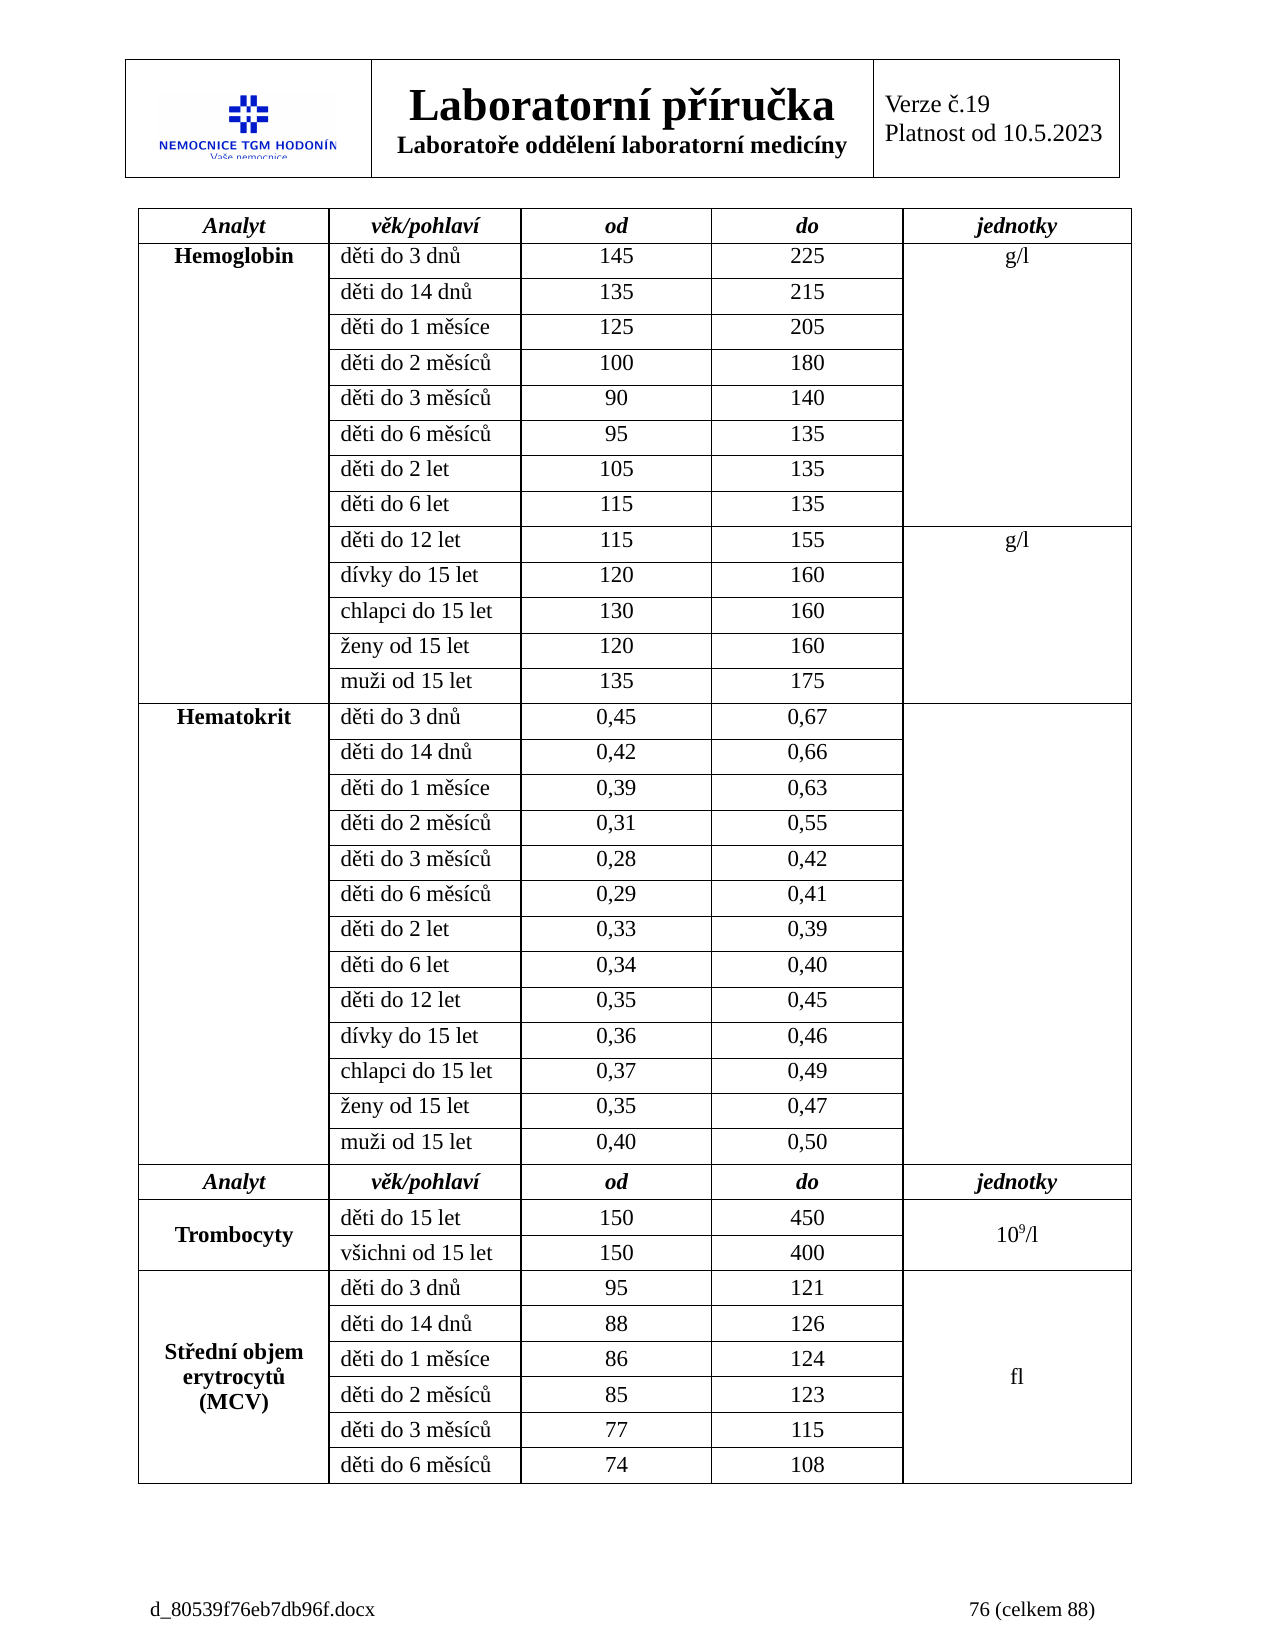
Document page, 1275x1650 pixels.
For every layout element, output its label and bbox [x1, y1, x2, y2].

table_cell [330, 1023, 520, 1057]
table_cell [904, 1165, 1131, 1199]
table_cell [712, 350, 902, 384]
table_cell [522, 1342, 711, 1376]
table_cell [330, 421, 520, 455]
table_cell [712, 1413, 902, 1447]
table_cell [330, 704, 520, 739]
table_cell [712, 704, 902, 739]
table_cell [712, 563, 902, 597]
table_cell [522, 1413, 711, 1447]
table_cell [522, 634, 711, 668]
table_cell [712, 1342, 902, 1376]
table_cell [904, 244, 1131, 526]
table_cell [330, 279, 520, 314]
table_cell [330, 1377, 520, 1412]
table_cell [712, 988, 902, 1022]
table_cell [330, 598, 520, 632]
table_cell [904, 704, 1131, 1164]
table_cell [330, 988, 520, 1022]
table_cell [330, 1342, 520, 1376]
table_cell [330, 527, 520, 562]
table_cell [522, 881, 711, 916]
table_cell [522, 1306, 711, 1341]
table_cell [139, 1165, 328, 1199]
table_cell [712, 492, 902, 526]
picture [157, 92, 336, 159]
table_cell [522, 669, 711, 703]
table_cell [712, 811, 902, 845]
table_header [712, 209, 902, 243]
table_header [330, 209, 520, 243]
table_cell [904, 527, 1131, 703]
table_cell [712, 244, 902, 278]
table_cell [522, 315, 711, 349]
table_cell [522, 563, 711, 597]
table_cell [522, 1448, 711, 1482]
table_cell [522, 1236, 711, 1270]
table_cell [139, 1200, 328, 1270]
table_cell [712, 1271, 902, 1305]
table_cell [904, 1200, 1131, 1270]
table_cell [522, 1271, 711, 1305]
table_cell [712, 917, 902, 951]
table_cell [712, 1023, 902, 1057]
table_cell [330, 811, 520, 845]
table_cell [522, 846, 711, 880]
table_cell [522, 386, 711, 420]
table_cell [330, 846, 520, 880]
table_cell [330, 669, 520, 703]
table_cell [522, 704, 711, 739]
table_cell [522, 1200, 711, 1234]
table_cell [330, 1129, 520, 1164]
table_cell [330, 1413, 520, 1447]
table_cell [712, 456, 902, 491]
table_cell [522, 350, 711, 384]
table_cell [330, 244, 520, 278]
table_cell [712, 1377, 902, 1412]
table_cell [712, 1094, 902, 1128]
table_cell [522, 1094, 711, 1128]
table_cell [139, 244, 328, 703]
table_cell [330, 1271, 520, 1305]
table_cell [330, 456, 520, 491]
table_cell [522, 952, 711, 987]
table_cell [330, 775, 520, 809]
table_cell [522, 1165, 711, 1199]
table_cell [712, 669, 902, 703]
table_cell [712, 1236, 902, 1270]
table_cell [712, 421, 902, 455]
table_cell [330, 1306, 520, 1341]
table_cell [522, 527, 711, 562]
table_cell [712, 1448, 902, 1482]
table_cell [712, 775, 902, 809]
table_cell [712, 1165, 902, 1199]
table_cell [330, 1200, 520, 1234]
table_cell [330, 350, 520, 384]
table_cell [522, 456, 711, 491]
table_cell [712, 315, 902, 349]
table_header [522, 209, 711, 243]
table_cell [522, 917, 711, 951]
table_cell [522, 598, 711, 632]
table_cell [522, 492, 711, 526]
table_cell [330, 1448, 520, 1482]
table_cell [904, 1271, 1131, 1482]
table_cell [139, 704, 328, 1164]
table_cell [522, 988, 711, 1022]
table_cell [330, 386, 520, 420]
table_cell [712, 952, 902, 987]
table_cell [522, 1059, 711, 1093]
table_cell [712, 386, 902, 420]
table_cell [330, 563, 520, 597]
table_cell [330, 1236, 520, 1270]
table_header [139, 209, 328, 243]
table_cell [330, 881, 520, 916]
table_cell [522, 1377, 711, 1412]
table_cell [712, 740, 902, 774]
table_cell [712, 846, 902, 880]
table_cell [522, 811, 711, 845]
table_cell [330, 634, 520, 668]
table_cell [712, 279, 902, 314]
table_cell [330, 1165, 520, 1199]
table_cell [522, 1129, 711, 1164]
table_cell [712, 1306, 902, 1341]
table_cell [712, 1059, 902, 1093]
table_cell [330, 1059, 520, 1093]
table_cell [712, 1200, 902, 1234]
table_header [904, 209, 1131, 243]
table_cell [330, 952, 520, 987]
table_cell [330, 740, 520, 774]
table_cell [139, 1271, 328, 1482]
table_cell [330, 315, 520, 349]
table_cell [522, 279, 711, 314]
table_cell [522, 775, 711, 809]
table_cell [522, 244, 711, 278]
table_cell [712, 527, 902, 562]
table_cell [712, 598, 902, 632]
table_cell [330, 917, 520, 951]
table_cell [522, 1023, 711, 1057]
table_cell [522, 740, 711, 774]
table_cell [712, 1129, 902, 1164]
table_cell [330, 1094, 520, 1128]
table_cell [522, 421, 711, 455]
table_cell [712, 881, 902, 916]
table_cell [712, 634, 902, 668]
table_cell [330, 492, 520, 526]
